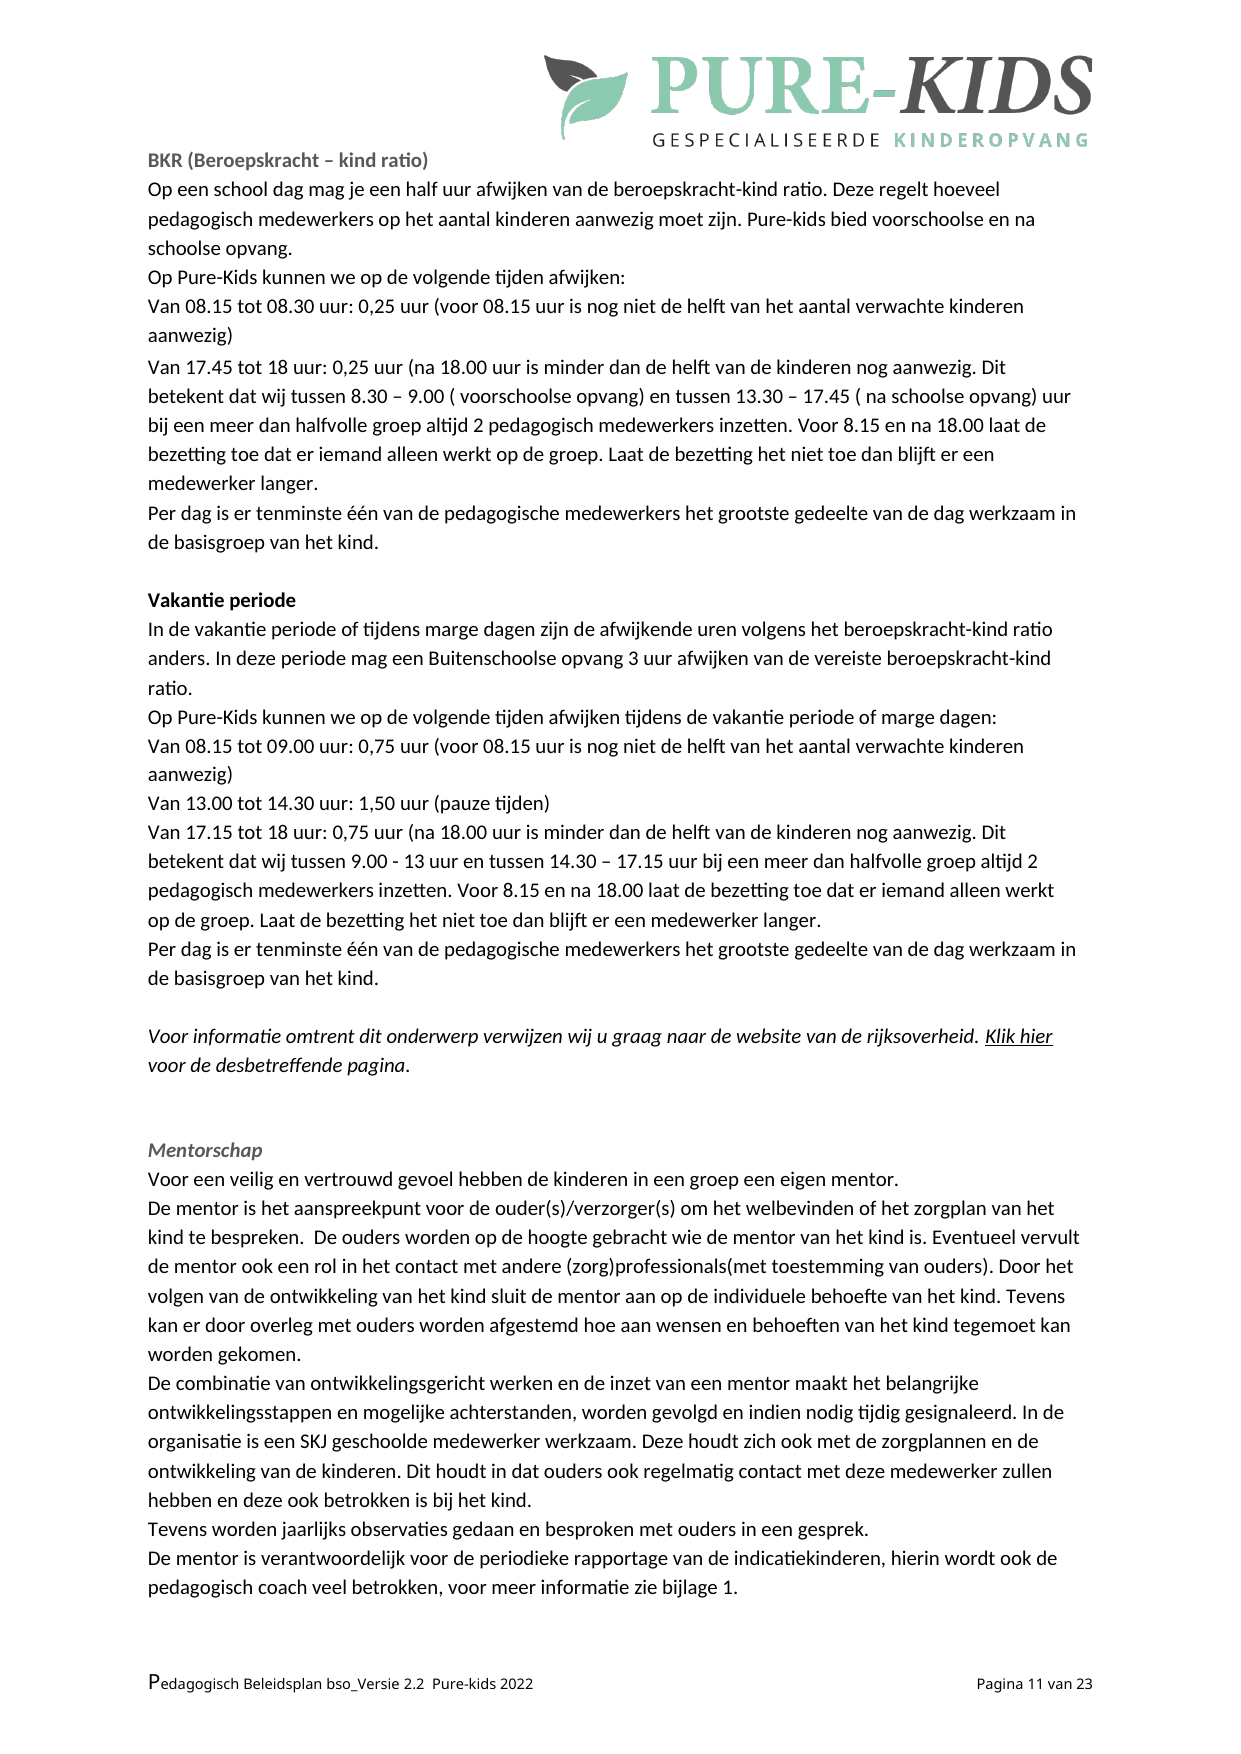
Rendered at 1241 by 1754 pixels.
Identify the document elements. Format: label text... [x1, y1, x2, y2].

text De mentor is het aanspreekpunt voor de ouder(s)/verzorger(s) om het welbevinden of het zorgplan van het kind te bespreken. De ouders worden op de hoogte gebracht wie de mentor van het kind is. Eventueel vervult de mentor ook een rol in het contact met andere (zorg)professionals(met toestemming van ouders). Door het volgen van de ontwikkeling van het kind sluit de mentor aan op de individuele behoefte van het kind. Tevens kan er door overleg met ouders worden afgestemd hoe aan wensen en behoeften van het kind tegemoet kan worden gekomen. [148, 1195, 1092, 1367]
text De mentor is verantwoordelijk voor de periodieke rapportage van de indicatiekinderen, hierin wordt ook de pedagogisch coach veel betrokken, voor meer informatie zie bijlage 1. [148, 1545, 1092, 1600]
text Tevens worden jaarlijks observaties gedaan en besproken met ouders in een gesprek. [148, 1516, 1092, 1542]
subtitle BKR (Beroepskracht – kind ratio) [148, 148, 1092, 173]
text Voor informatie omtrent dit onderwerp verwijzen wij u graag naar de website van de rijksoverheid. Klik hier voor de desbetreffende pagina. [148, 1023, 1081, 1078]
text De combinatie van ontwikkelingsgericht werken en de inzet van een mentor maakt het belangrijke ontwikkelingsstappen en mogelijke achterstanden, worden gevolgd en indien nodig tijdig gesignaleerd. In de organisatie is een SKJ geschoolde medewerker werkzaam. Deze houdt zich ook met de zorgplannen en de ontwikkeling van de kinderen. Dit houdt in dat ouders ook regelmatig contact met deze medewerker zullen hebben en deze ook betrokken is bij het kind. [148, 1370, 1092, 1512]
text Van 08.15 tot 09.00 uur: 0,75 uur (voor 08.15 uur is nog niet de helft van het aantal verwachte kinderen aanwezig) [148, 733, 1081, 787]
text Vakantie periode [148, 587, 1081, 613]
text Van 17.15 tot 18 uur: 0,75 uur (na 18.00 uur is minder dan de helft van de kinderen nog aanwezig. Dit betekent dat wij tussen 9.00 - 13 uur en tussen 14.30 – 17.15 uur bij een meer dan halfvolle groep altijd 2 pedagogisch medewerkers inzetten. Voor 8.15 en na 18.00 laat de bezetting toe dat er iemand alleen werkt op de groep. Laat de bezetting het niet toe dan blijft er een medewerker langer. [148, 819, 1080, 932]
text Van 13.00 tot 14.30 uur: 1,50 uur (pauze tijden) [148, 791, 1092, 816]
text Per dag is er tenminste één van de pedagogische medewerkers het grootste gedeelte van de dag werkzaam in de basisgroep van het kind. [148, 936, 1081, 991]
text Mentorschap [148, 1137, 1092, 1162]
text Op een school dag mag je een half uur afwijken van de beroepskracht-kind ratio. Deze regelt hoeveel pedagogisch medewerkers op het aantal kinderen aanwezig moet zijn. Pure-kids bied voorschoolse en na schoolse opvang. [148, 177, 1080, 260]
text In de vakantie periode of tijdens marge dagen zijn de afwijkende uren volgens het beroepskracht-kind ratio anders. In deze periode mag een Buitenschoolse opvang 3 uur afwijken van de vereiste beroepskracht-kind ratio. [148, 616, 1081, 700]
text Op Pure-Kids kunnen we op de volgende tijden afwijken: [148, 264, 1092, 289]
text Van 08.15 tot 08.30 uur: 0,25 uur (voor 08.15 uur is nog niet de helft van het aantal verwachte kinderen aanwezig) [148, 293, 1081, 347]
text Op Pure-Kids kunnen we op de volgende tijden afwijken tijdens de vakantie periode of marge dagen: [148, 704, 1092, 729]
text Van 17.45 tot 18 uur: 0,25 uur (na 18.00 uur is minder dan de helft van de kinderen nog aanwezig. Dit betekent dat wij tussen 8.30 – 9.00 ( voorschoolse opvang) en tussen 13.30 – 17.45 ( na schoolse opvang) uur bij een meer dan halfvolle groep altijd 2 pedagogisch medewerkers inzetten. Voor 8.15 en na 18.00 laat de bezetting toe dat er iemand alleen werkt op de groep. Laat de bezetting het niet toe dan blijft er een medewerker langer. [148, 354, 1080, 496]
text Voor een veilig en vertrouwd gevoel hebben de kinderen in een groep een eigen mentor. [148, 1166, 1092, 1192]
text Per dag is er tenminste één van de pedagogische medewerkers het grootste gedeelte van de dag werkzaam in de basisgroep van het kind. [148, 500, 1081, 554]
picture [544, 50, 1093, 148]
